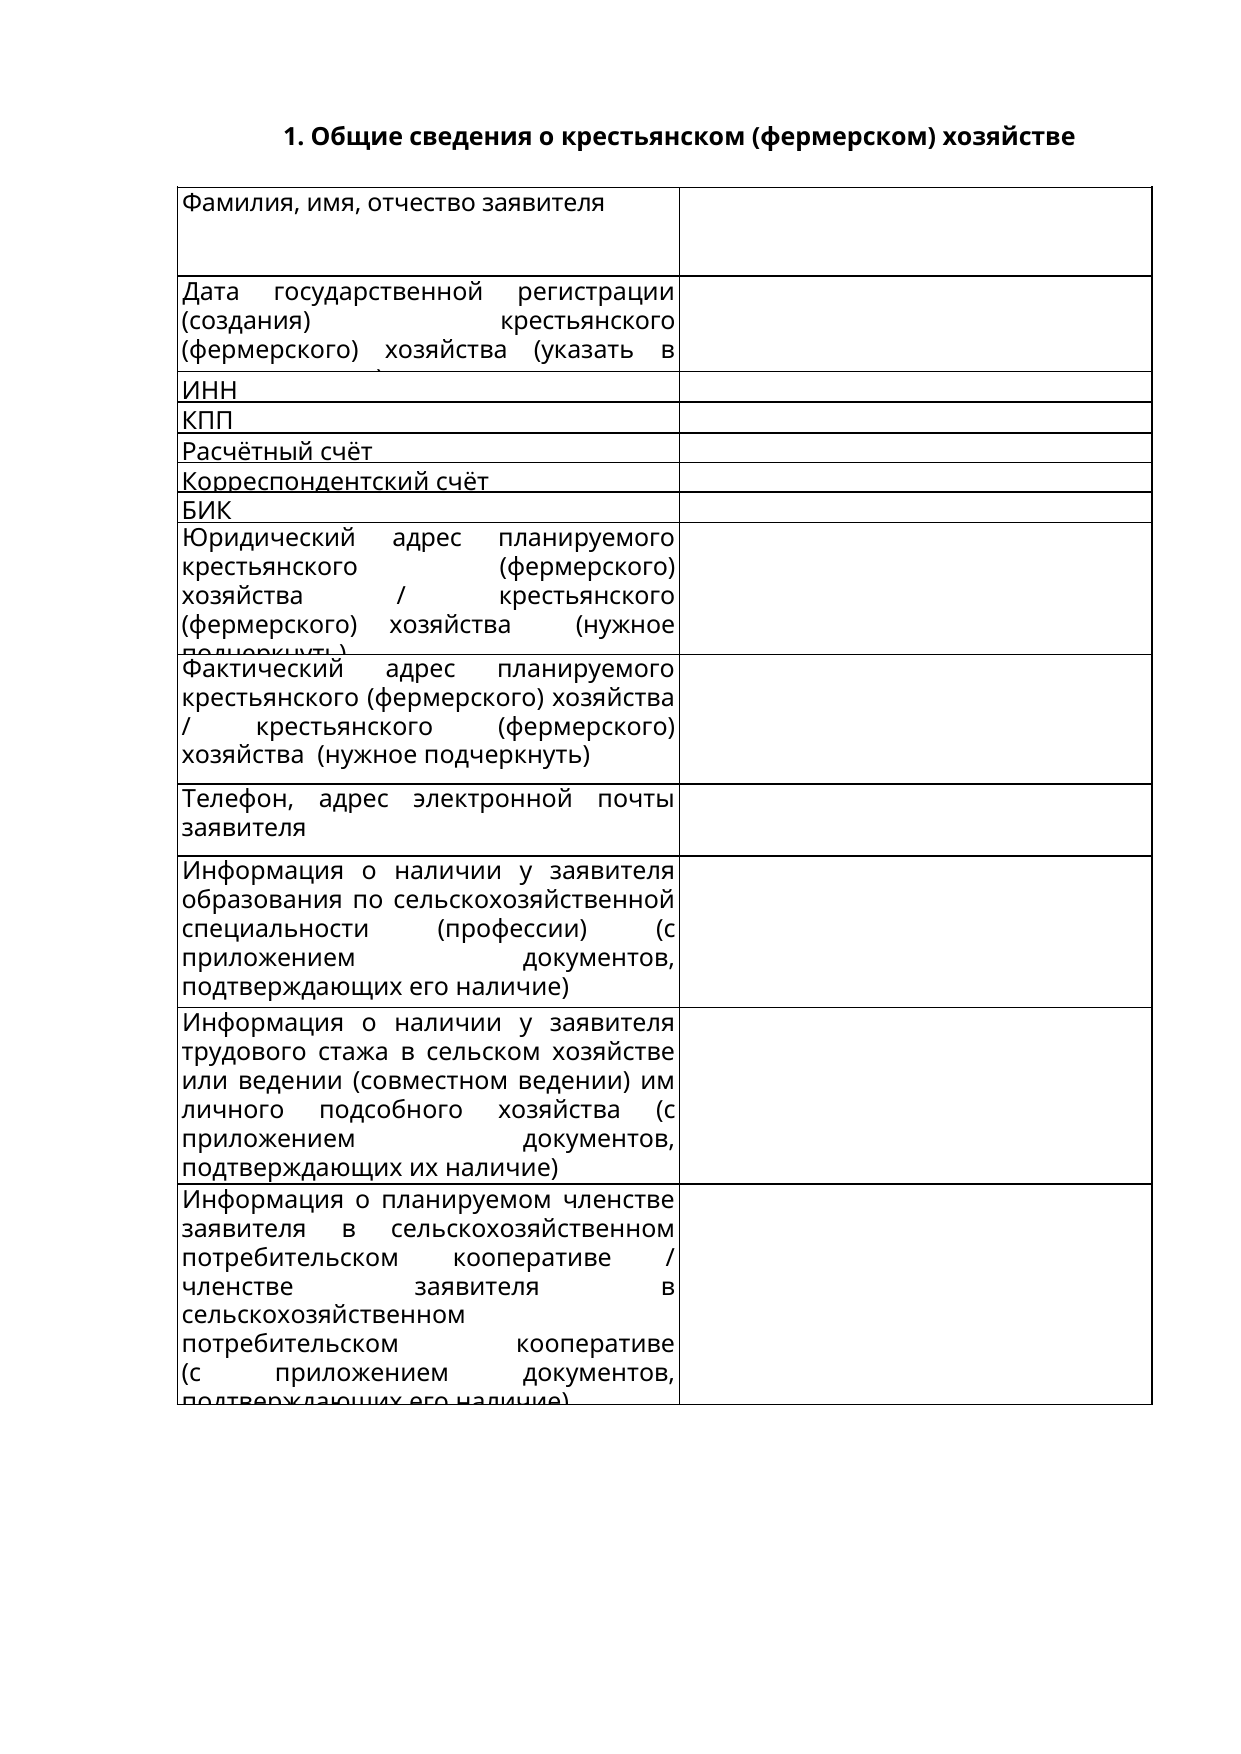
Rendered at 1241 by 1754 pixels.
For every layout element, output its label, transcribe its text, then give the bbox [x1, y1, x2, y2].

table_cell [680, 655, 1151, 783]
table_cell Информация о наличии у заявителя трудового стажа в сельском хозяйстве или ведении (совместном ведении) им личного подсобного хозяйства (с приложением документов, подтверждающих их наличие) [178, 1008, 679, 1183]
table_cell Информация о наличии у заявителя образования по сельскохозяйственной специальности (профессии) (с приложением документов, подтверждающих его наличие) [178, 857, 679, 1007]
table_cell [680, 857, 1151, 1007]
table_cell Телефон, адрес электронной почты заявителя [178, 785, 679, 855]
table_cell [680, 277, 1151, 371]
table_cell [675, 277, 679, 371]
table_cell [680, 523, 1151, 653]
table_cell [680, 1008, 1151, 1183]
table_cell [680, 1185, 1151, 1403]
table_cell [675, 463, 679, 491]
text 1. Общие сведения о крестьянском (фермерском) хозяйстве [177, 118, 1181, 152]
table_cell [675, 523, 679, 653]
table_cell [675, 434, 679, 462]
table_header Фамилия, имя, отчество заявителя [178, 188, 679, 275]
table_cell Фактический адрес планируемого крестьянского (фермерского) хозяйства / крестьянского (фермерского) хозяйства (нужное подчеркнуть) [178, 655, 679, 783]
table_cell [680, 785, 1151, 855]
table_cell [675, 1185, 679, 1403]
table_header [680, 188, 1151, 275]
